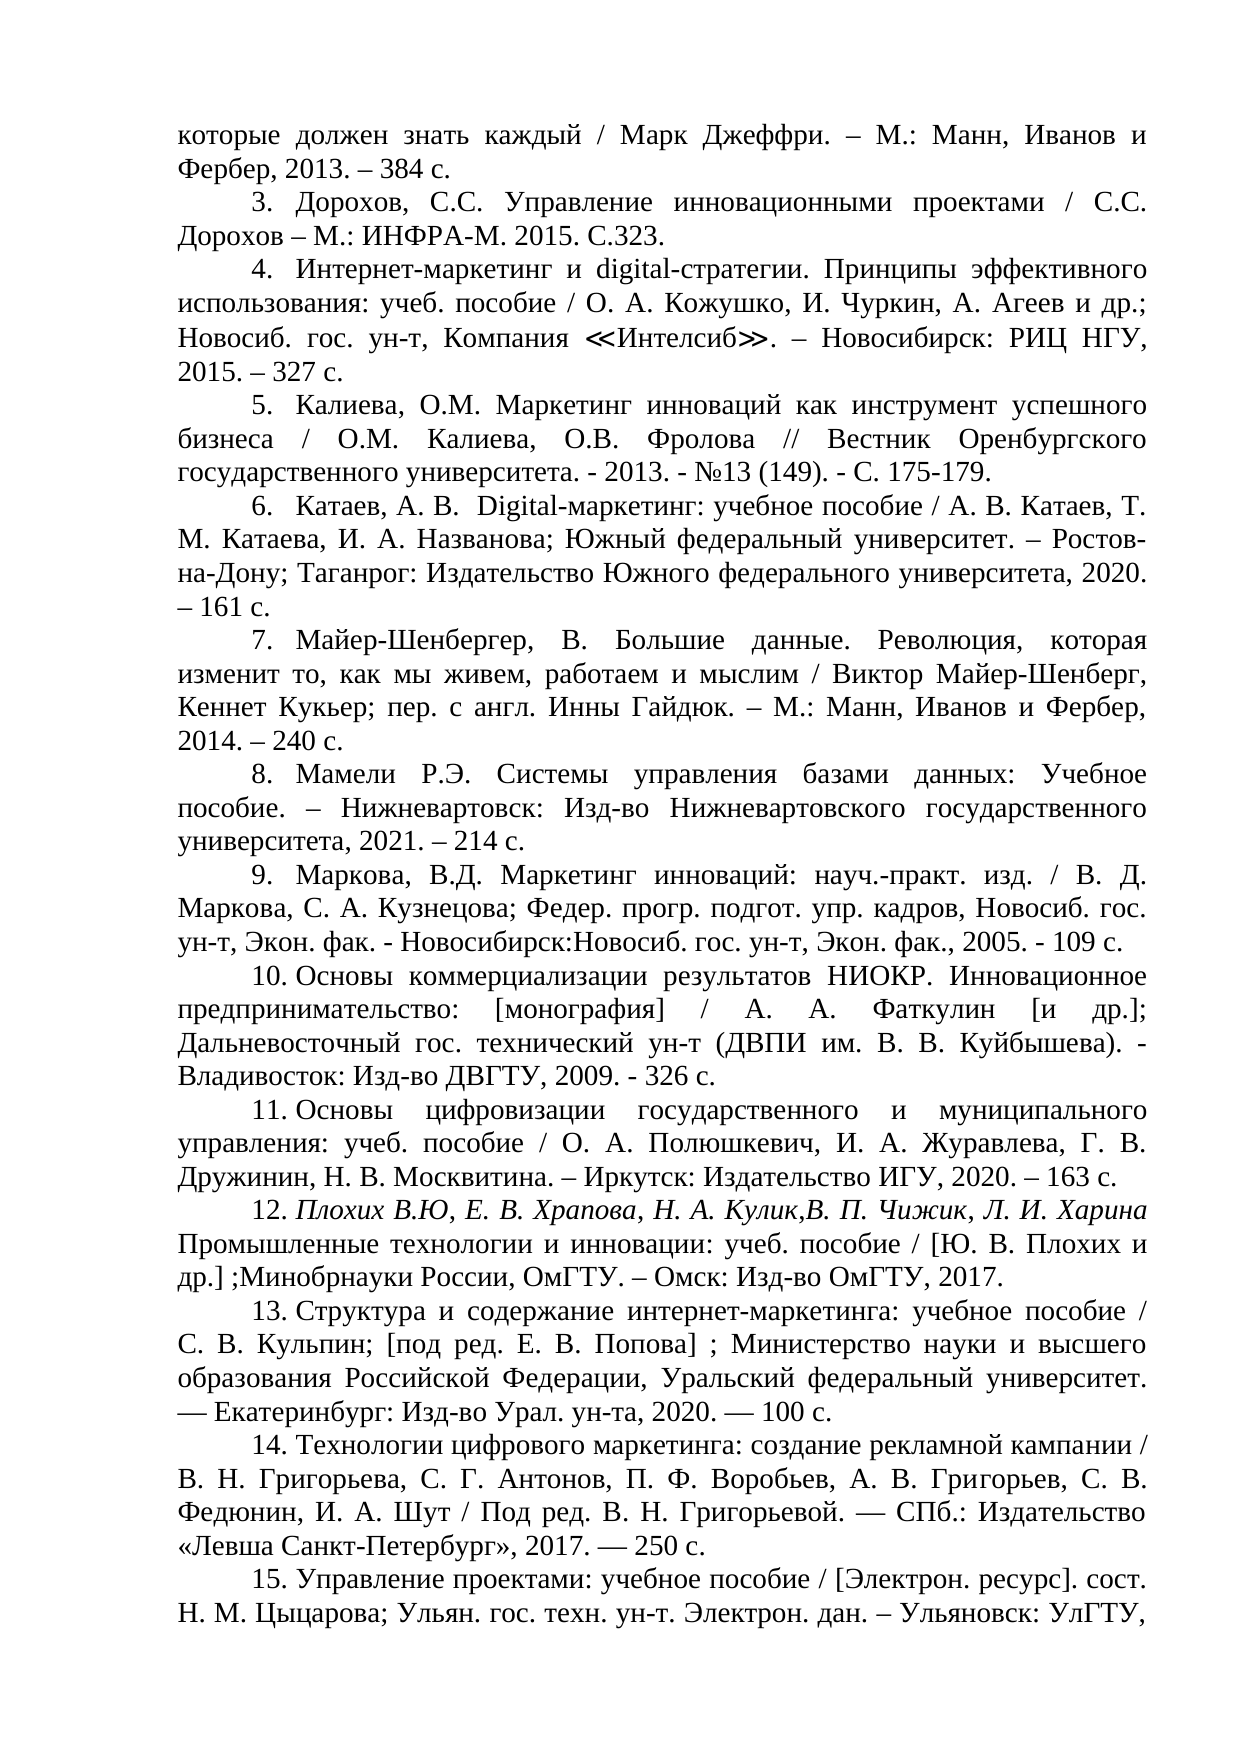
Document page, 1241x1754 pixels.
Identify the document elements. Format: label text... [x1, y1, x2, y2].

list Интернет-маркетинг и digital-стратегии. Принципы эффективного использования: учеб. пособие / О. А. Кожушко, И. Чуркин, А. Агеев и др.; Новосиб. гос. ун-т, Компания ≪Интелсиб≫. – Новосибирск: РИЦ НГУ, 2015. – 327 с. [177, 252, 1148, 387]
list Дорохов, С.С. Управление инновационными проектами / С.С. Дорохов – М.: ИНФРА-М. 2015. С.323. [177, 184, 1148, 252]
list Технологии цифрового маркетинга: создание рекламной кампании / В. Н. Григорьева, С. Г. Антонов, П. Ф. Воробьев, А. В. Григорьев, С. В. Федюнин, И. А. Шут / Под ред. В. Н. Григорьевой. — СПб.: Издательство «Левша Санкт-Петербург», 2017. — 250 с. [177, 1427, 1148, 1561]
list Основы коммерциализации результатов НИОКР. Инновационное предпринимательство: [монография] / А. А. Фаткулин [и др.]; Дальневосточный гос. технический ун-т (ДВПИ им. В. В. Куйбышева). - Владивосток: Изд-во ДВГТУ, 2009. - 326 с. [177, 958, 1148, 1092]
list Структура и содержание интернет-маркетинга: учебное пособие / С. В. Кульпин; [под ред. Е. В. Попова] ; Министерство науки и высшего образования Российской Федерации, Уральский федеральный университет. — Екатеринбург: Изд-во Урал. ун-та, 2020. — 100 с. [177, 1293, 1148, 1427]
list Майер-Шенбергер, В. Большие данные. Революция, которая изменит то, как мы живем, работаем и мыслим / Виктор Майер-Шенберг, Кеннет Кукьер; пер. с англ. Инны Гайдюк. – М.: Манн, Иванов и Фербер, 2014. – 240 с. [177, 622, 1148, 756]
list Основы цифровизации государственного и муниципального управления: учеб. пособие / О. А. Полюшкевич, И. А. Журавлева, Г. В. Дружинин, Н. В. Москвитина. – Иркутск: Издательство ИГУ, 2020. – 163 с. [177, 1092, 1148, 1192]
list Маркова, В.Д. Маркетинг инноваций: науч.-практ. изд. / В. Д. Маркова, С. А. Кузнецова; Федер. прогр. подгот. упр. кадров, Новосиб. гос. ун-т, Экон. фак. - Новосибирск:Новосиб. гос. ун-т, Экон. фак., 2005. - 109 с. [177, 857, 1148, 958]
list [177, 117, 1148, 184]
list Плохих В.Ю, Е. В. Храпова, Н. А. Кулик,В. П. Чижик, Л. И. Харина Промышленные технологии и инновации: учеб. пособие / [Ю. В. Плохих и др.] ;Минобрнауки России, ОмГТУ. – Омск: Изд-во ОмГТУ, 2017. [177, 1192, 1148, 1293]
list Катаев, А. В. Digital-маркетинг: учебное пособие / А. В. Катаев, Т. М. Катаева, И. А. Названова; Южный федеральный университет. – Ростов-на-Дону; Таганрог: Издательство Южного федерального университета, 2020. – 161 с. [177, 488, 1148, 622]
list Мамели Р.Э. Системы управления базами данных: Учебное пособие. – Нижневартовск: Изд-во Нижневартовского государственного университета, 2021. – 214 с. [177, 756, 1148, 857]
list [177, 1561, 1148, 1628]
list Калиева, О.М. Маркетинг инноваций как инструмент успешного бизнеса / О.М. Калиева, О.В. Фролова // Вестник Оренбургского государственного университета. - 2013. - №13 (149). - С. 175-179. [177, 387, 1148, 488]
